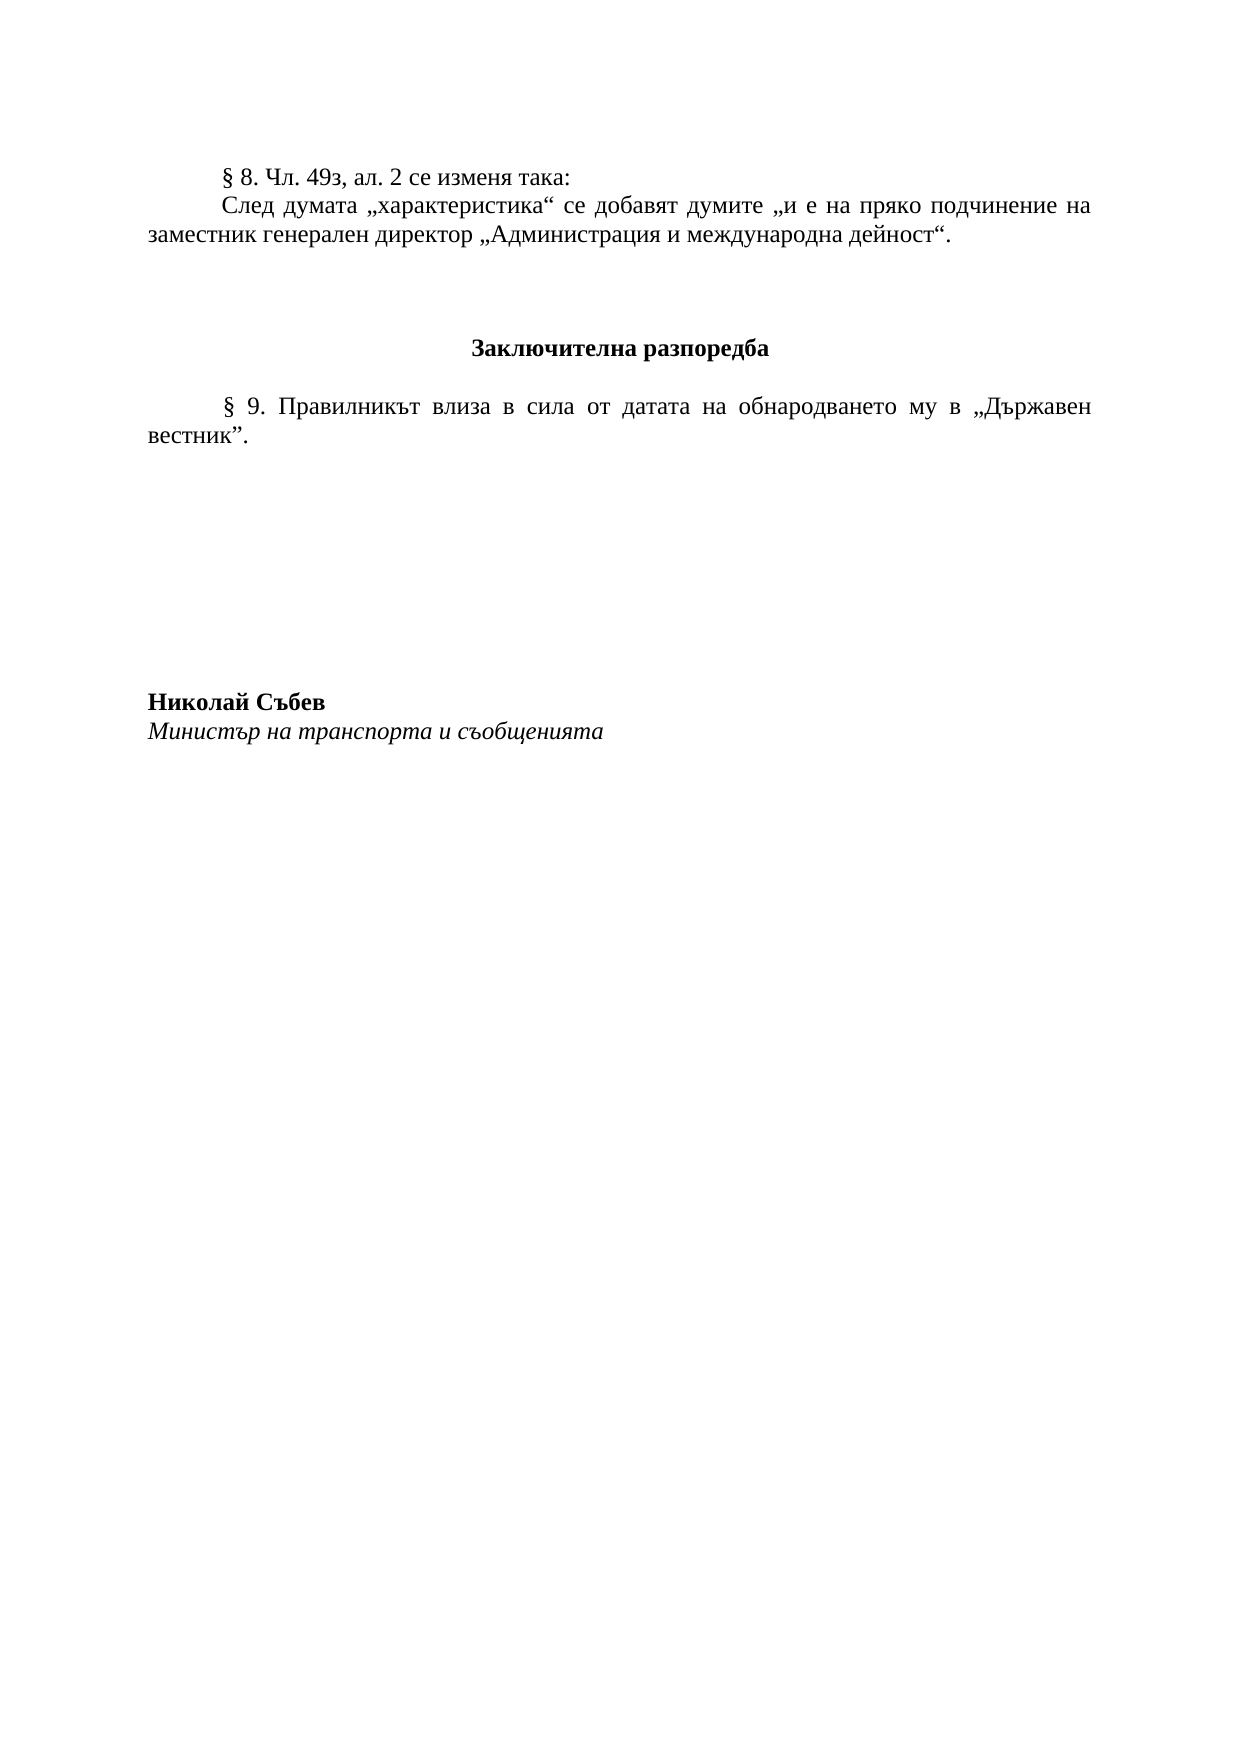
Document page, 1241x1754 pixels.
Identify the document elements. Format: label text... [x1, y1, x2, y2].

text След думата „характеристика“ се добавят думите „и е на пряко подчинение на заместник генерален директор „Администрация и международна дейност“. [148, 190, 1093, 248]
text Заключителна разпоредба [148, 333, 1093, 362]
text § 8. Чл. 49з, ал. 2 се изменя така: [148, 162, 1093, 190]
text § 9. Правилникът влиза в сила от датата на обнародването му в „Държавен вестник”. [148, 391, 1093, 448]
text Министър на транспорта и съобщенията [148, 716, 1093, 744]
text Николай Събев [148, 687, 1093, 716]
